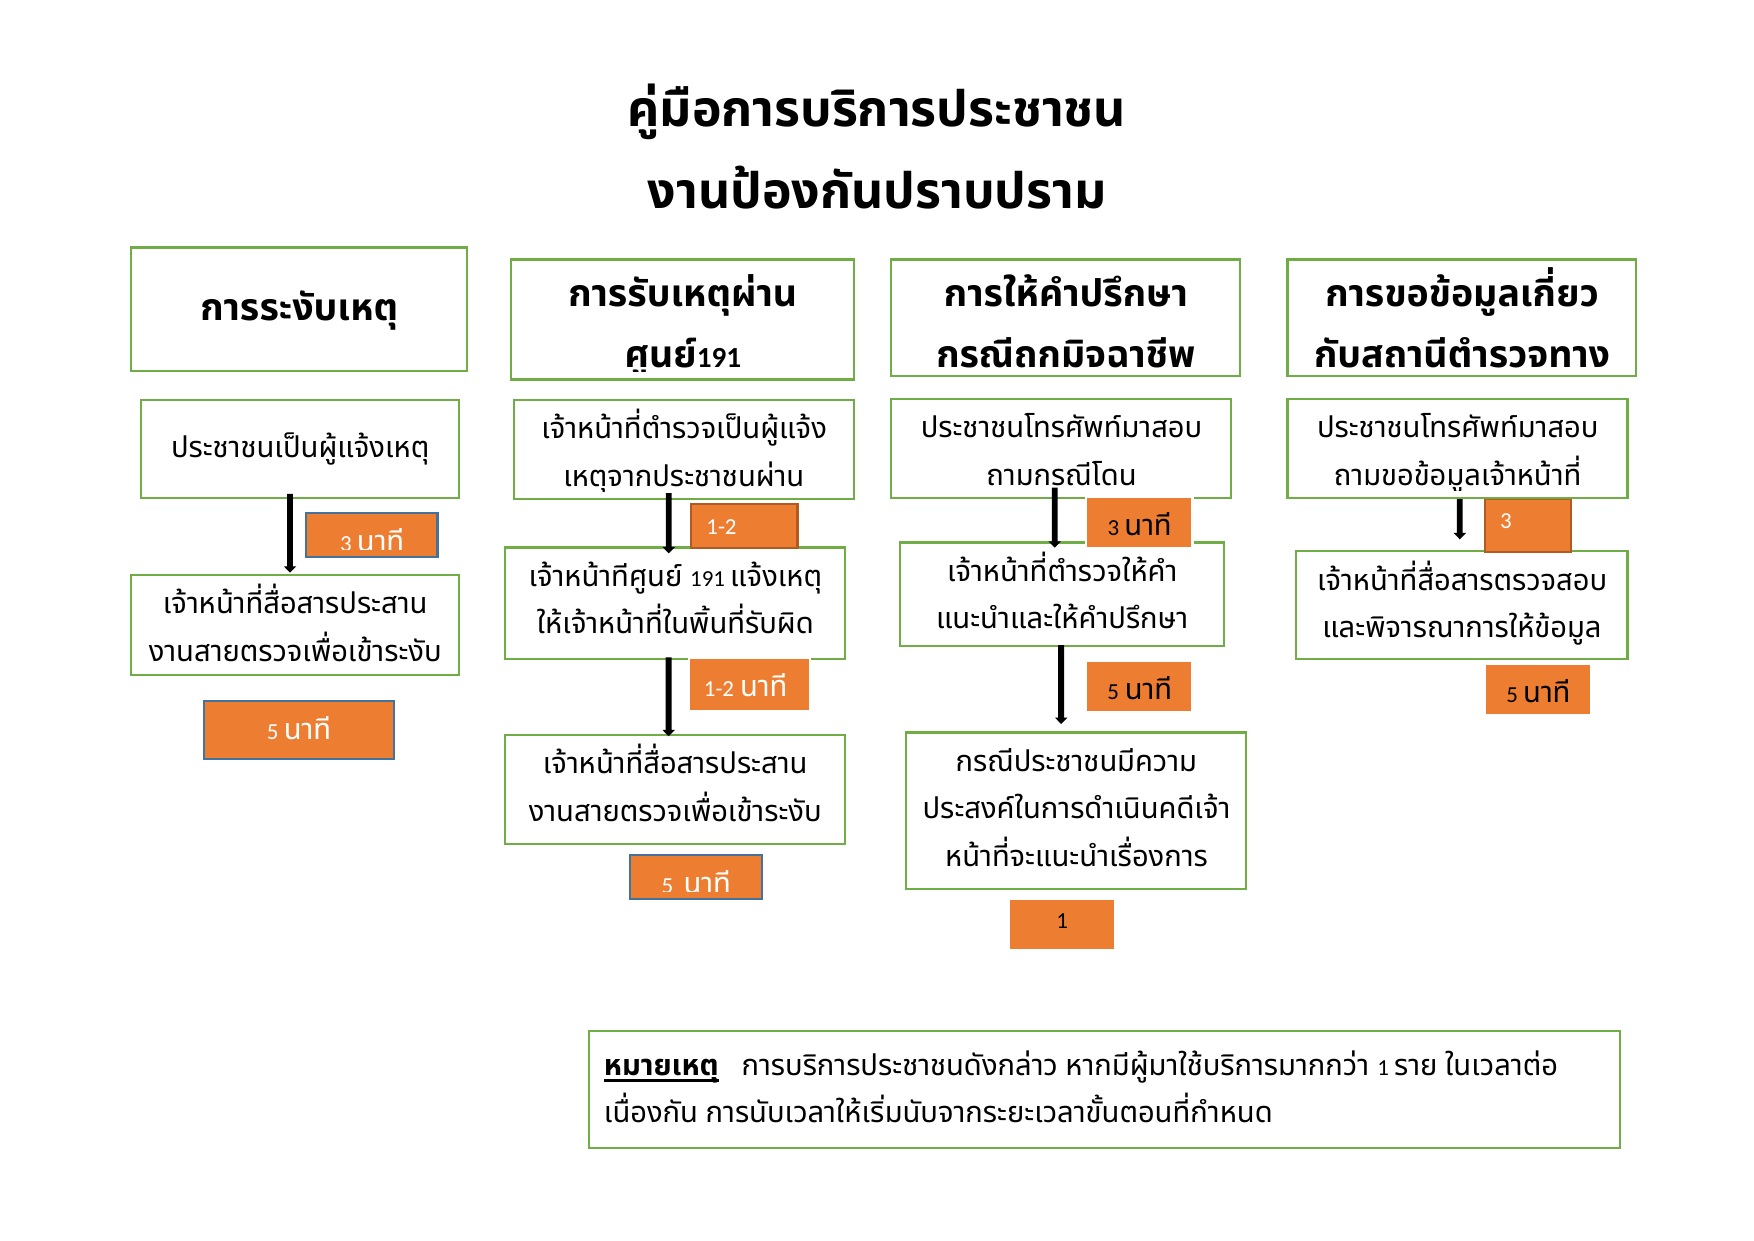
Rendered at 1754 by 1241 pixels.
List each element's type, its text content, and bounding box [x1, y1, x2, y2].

text คู่มือการบริการประชาชน [150, 74, 1604, 149]
text งานป้องกันปราบปราม [150, 155, 1604, 231]
